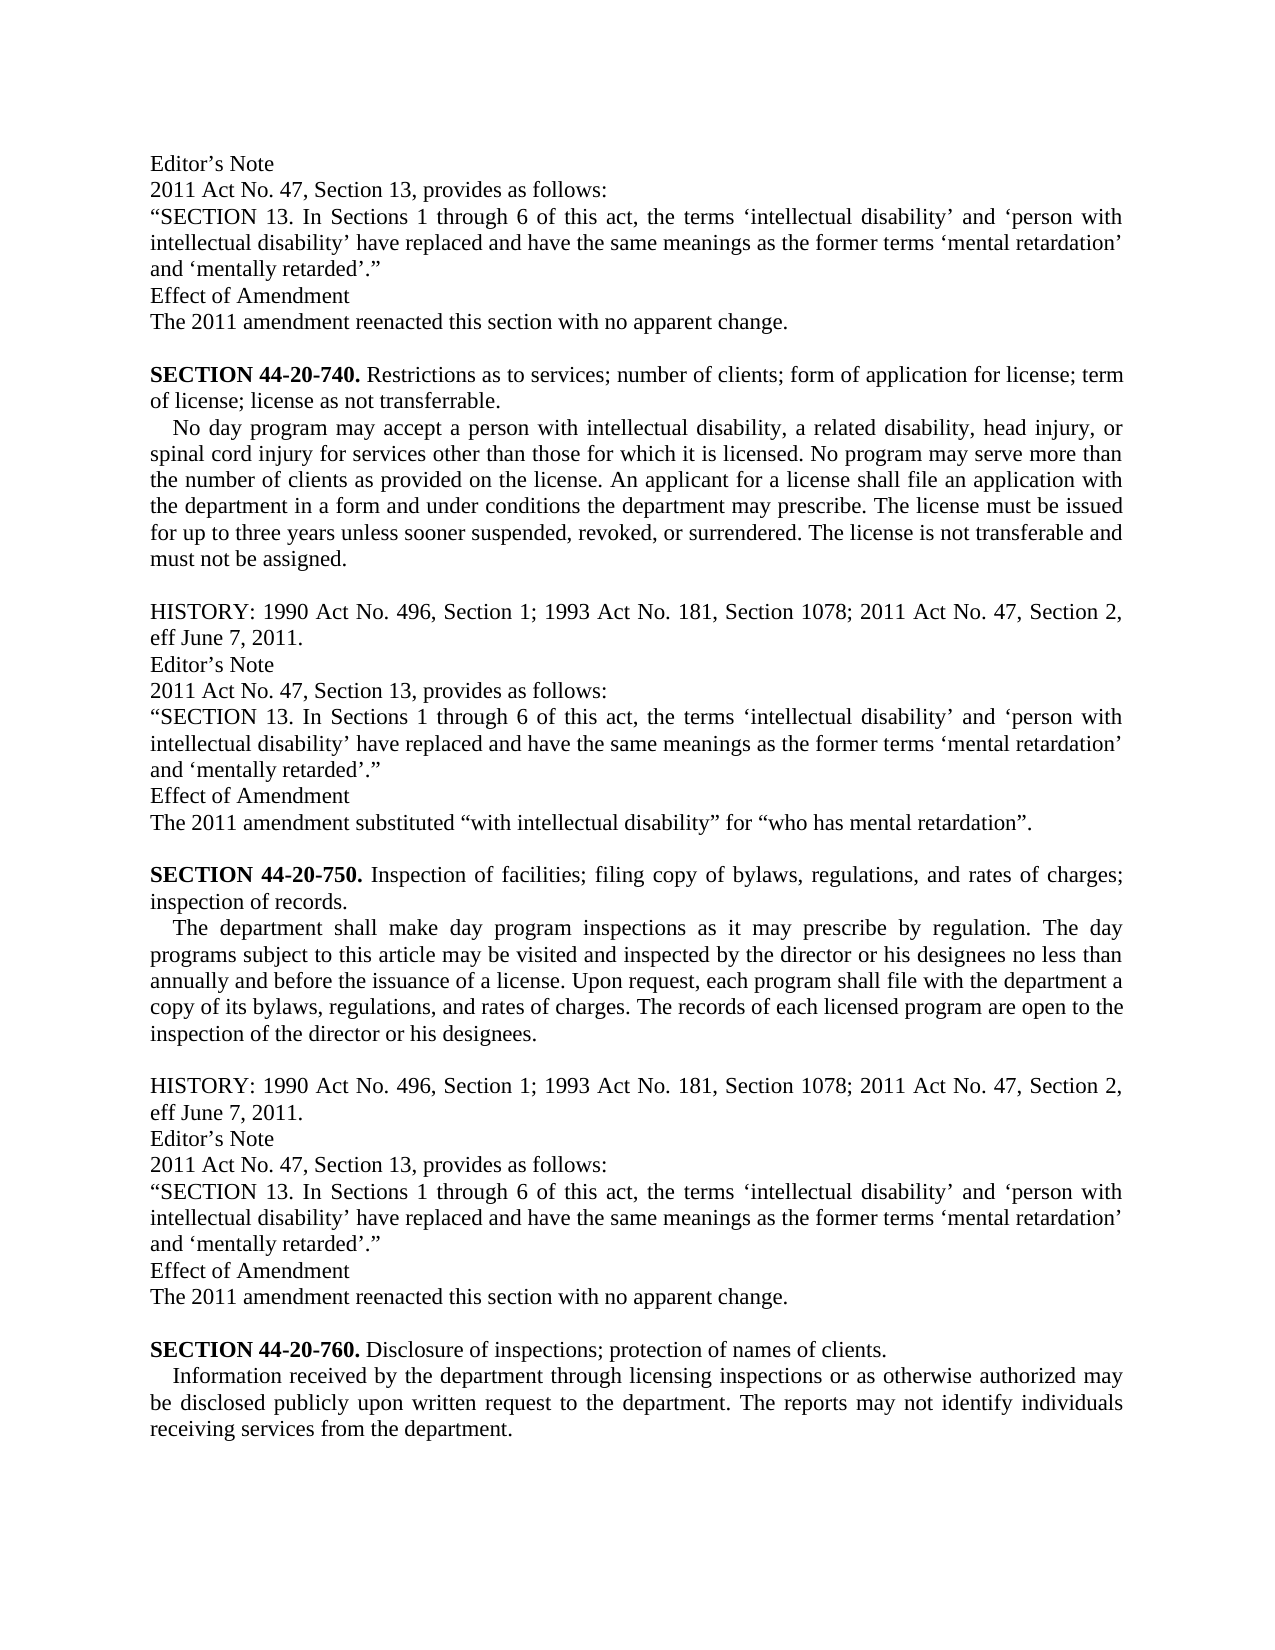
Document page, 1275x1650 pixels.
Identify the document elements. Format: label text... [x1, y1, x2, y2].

text HISTORY: 1990 Act No. 496, Section 1; 1993 Act No. 181, Section 1078; 2011 Act No. 47, Section 2, eff June 7, 2011. [150, 1072, 1125, 1125]
text The department shall make day program inspections as it may prescribe by regulation. The day programs subject to this article may be visited and inspected by the director or his designees no less than annually and before the issuance of a license. Upon request, each program shall file with the department a copy of its bylaws, regulations, and rates of charges. The records of each licensed program are open to the inspection of the director or his designees. [150, 914, 1125, 1046]
text HISTORY: 1990 Act No. 496, Section 1; 1993 Act No. 181, Section 1078; 2011 Act No. 47, Section 2, eff June 7, 2011. [150, 598, 1125, 651]
text Effect of Amendment [150, 782, 1125, 809]
text Effect of Amendment [150, 1257, 1125, 1283]
text SECTION 44-20-740. Restrictions as to services; number of clients; form of application for license; term of license; license as not transferrable. [150, 361, 1125, 413]
text Editor’s Note [150, 150, 1125, 176]
text The 2011 amendment reenacted this section with no apparent change. [150, 1283, 1125, 1309]
text SECTION 44-20-750. Inspection of facilities; filing copy of bylaws, regulations, and rates of charges; inspection of records. [150, 862, 1125, 914]
text Information received by the department through licensing inspections or as otherwise authorized may be disclosed publicly upon written request to the department. The reports may not identify individuals receiving services from the department. [150, 1362, 1125, 1441]
text SECTION 44-20-760. Disclosure of inspections; protection of names of clients. [150, 1336, 1125, 1362]
text Effect of Amendment [150, 282, 1125, 308]
text The 2011 amendment reenacted this section with no apparent change. [150, 308, 1125, 334]
text Editor’s Note [150, 1125, 1125, 1151]
text 2011 Act No. 47, Section 13, provides as follows: [150, 677, 1125, 703]
text The 2011 amendment substituted “with intellectual disability” for “who has mental retardation”. [150, 809, 1125, 835]
text 2011 Act No. 47, Section 13, provides as follows: [150, 1151, 1125, 1178]
text 2011 Act No. 47, Section 13, provides as follows: [150, 176, 1125, 203]
text No day program may accept a person with intellectual disability, a related disability, head injury, or spinal cord injury for services other than those for which it is licensed. No program may serve more than the number of clients as provided on the license. An applicant for a license shall file an application with the department in a form and under conditions the department may prescribe. The license must be issued for up to three years unless sooner suspended, revoked, or surrendered. The license is not transferable and must not be assigned. [150, 413, 1125, 572]
text Editor’s Note [150, 651, 1125, 677]
